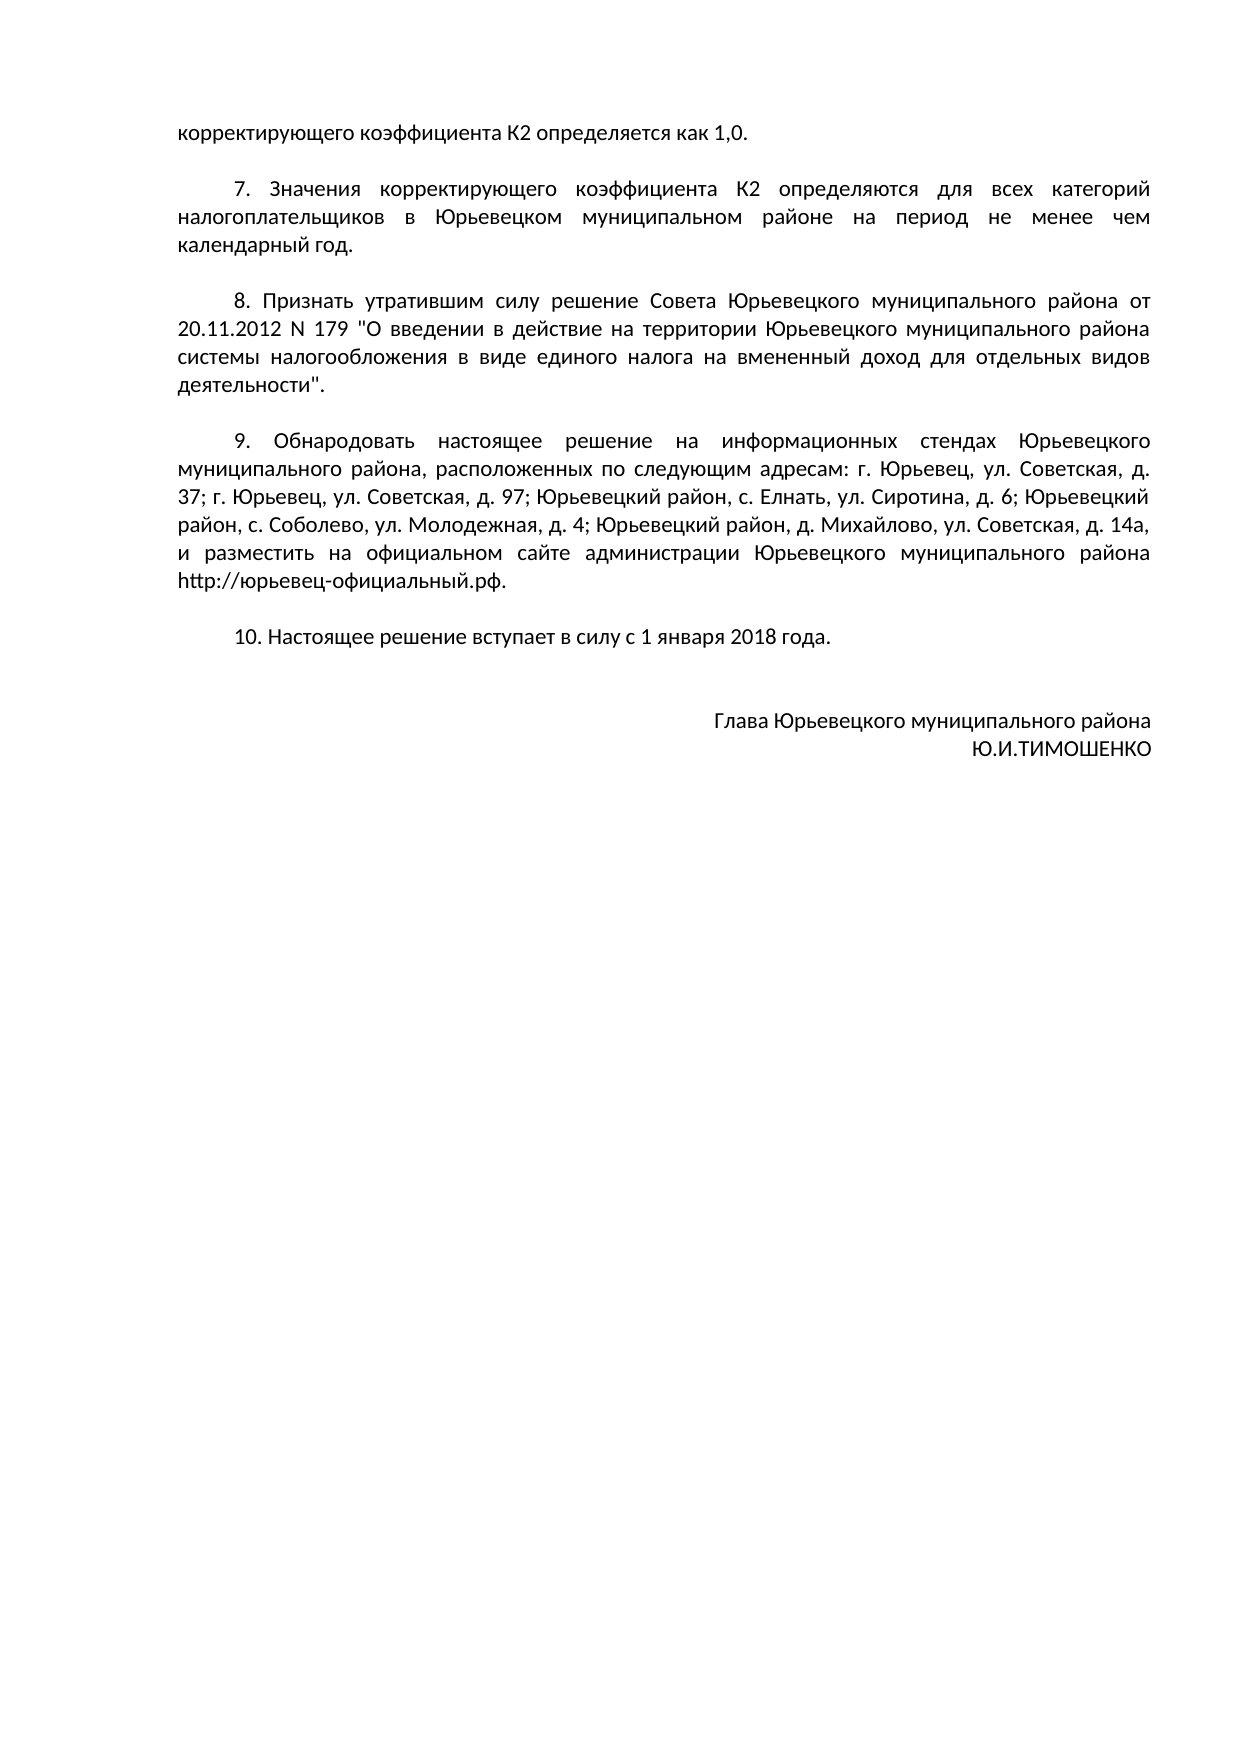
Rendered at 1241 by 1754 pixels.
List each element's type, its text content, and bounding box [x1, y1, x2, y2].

text 8. Признать утратившим силу решение Совета Юрьевецкого муниципального района от 20.11.2012 N 179 "О введении в действие на территории Юрьевецкого муниципального района системы налогообложения в виде единого налога на вмененный доход для отдельных видов деятельности". [177, 286, 1152, 398]
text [177, 118, 1152, 146]
text Глава Юрьевецкого муниципального района [177, 707, 1152, 734]
text 10. Настоящее решение вступает в силу с 1 января 2018 года. [177, 622, 1152, 651]
text Ю.И.ТИМОШЕНКО [177, 734, 1152, 763]
text 7. Значения корректирующего коэффициента К2 определяются для всех категорий налогоплательщиков в Юрьевецком муниципальном районе на период не менее чем календарный год. [177, 174, 1152, 258]
text 9. Обнародовать настоящее решение на информационных стендах Юрьевецкого муниципального района, расположенных по следующим адресам: г. Юрьевец, ул. Советская, д. 37; г. Юрьевец, ул. Советская, д. 97; Юрьевецкий район, с. Елнать, ул. Сиротина, д. 6; Юрьевецкий район, с. Соболево, ул. Молодежная, д. 4; Юрьевецкий район, д. Михайлово, ул. Советская, д. 14а, и разместить на официальном сайте администрации Юрьевецкого муниципального района http://юрьевец-официальный.рф. [177, 426, 1152, 594]
